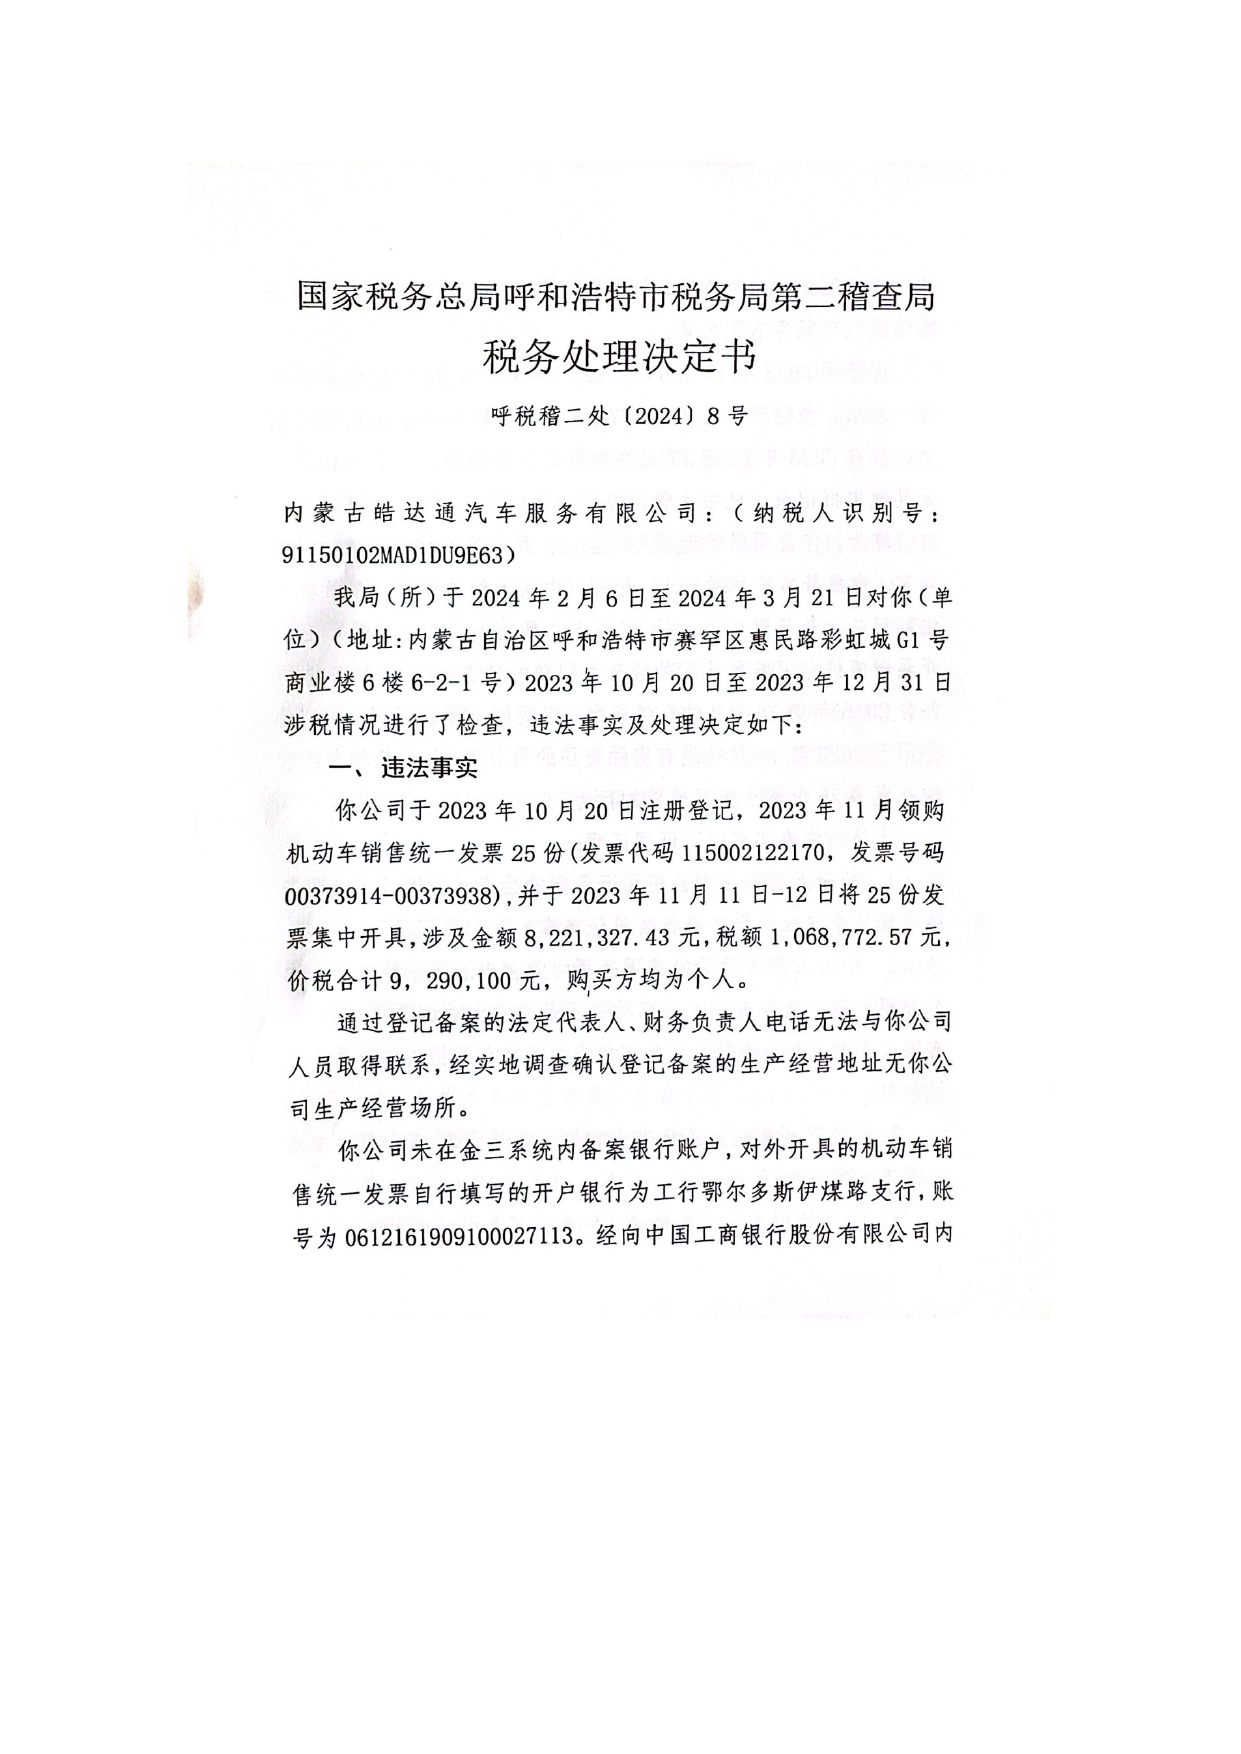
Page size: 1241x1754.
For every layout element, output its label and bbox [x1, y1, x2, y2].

picture [187, 162, 1052, 1319]
